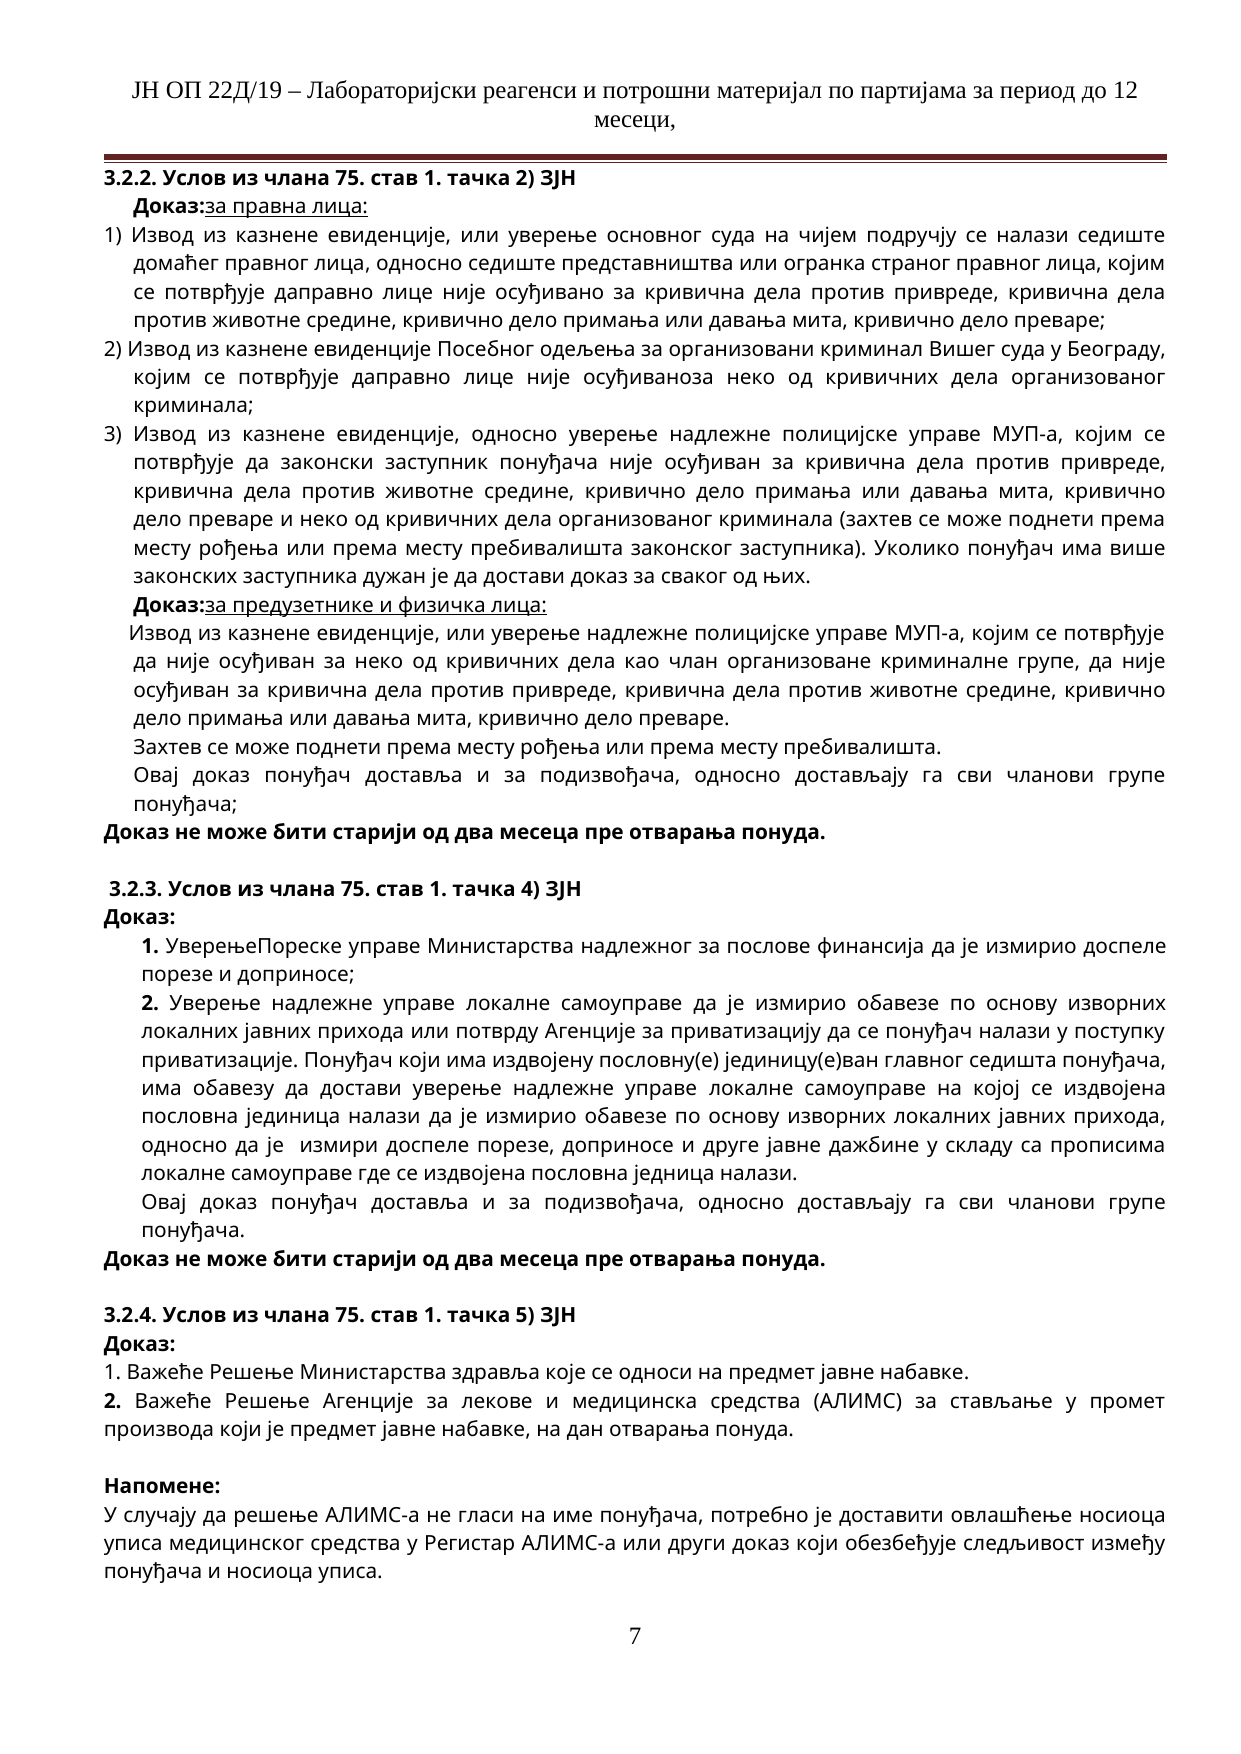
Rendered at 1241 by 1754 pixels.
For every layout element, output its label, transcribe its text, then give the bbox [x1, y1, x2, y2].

list Захтев се може поднети према месту рођења или према месту пребивалишта. [133, 732, 1167, 760]
text 3.2.2. Услов из члана 75. став 1. тачка 2) ЗЈН [103, 163, 1167, 192]
text 1. Важеће Решење Министарства здравља које се односи на предмет јавне набавке. [103, 1357, 1167, 1386]
list Овај доказ понуђач доставља и за подизвођача, односно достављају га сви чланови групе понуђача; [133, 760, 1167, 817]
list 3) Извод из казнене евиденције, односно уверење надлежне полицијске управе МУП-а, којим се потврђује да законски заступник понуђача није осуђиван за кривична дела против привреде, кривична дела против животне средине, кривично дело примања или давања мита, кривично дело преваре и неко од кривичних дела организованог криминала (захтев се може поднети према месту рођења или према месту пребивалишта законског заступника). Уколико понуђач има више законских заступника дужан је да достави доказ за сваког од њих. [103, 419, 1167, 590]
list Извод из казнене евиденције, или уверење надлежне полицијске управе МУП-а, којим се потврђује да није осуђиван за неко од кривичних дела као члан организоване криминалне групе, да није осуђиван за кривична дела против привреде, кривична дела против животне средине, кривично дело примања или давања мита, кривично дело преваре. [103, 618, 1167, 732]
text У случају да решење АЛИМС-а не гласи на име понуђача, потребно је доставити овлашћење носиоца уписа медицинског средства у Регистар АЛИМС-а или други доказ који обезбеђује следљивост између понуђача и носиоца уписа. [103, 1500, 1167, 1585]
text 3.2.4. Услов из члана 75. став 1. тачка 5) ЗЈН [103, 1301, 1167, 1329]
text Доказ: [103, 902, 1167, 931]
text 2. Важеће Решење Агенције за лекове и медицинска средства (АЛИМС) за стављање у промет производа који је предмет јавне набавке, на дан отварања понуда. [103, 1386, 1167, 1443]
text Доказ:за правна лица: [103, 192, 1167, 220]
list 1) Извод из казнене евиденције, или уверењe основног суда на чијем подручју се налази седиште домаћег правног лица, односно седиште представништва или огранка страног правног лица, којим се потврђује даправно лице није осуђивано за кривична дела против привреде, кривична дела против животне средине, кривично дело примања или давања мита, кривично дело преваре; [103, 220, 1167, 334]
list Доказ не може бити старији од два месеца пре отварања понуда. [103, 1244, 1167, 1272]
text Напоменe: [103, 1471, 1167, 1500]
list 2) Извод из казнене евиденције Посебног одељења за организовани криминал Вишег суда у Београду, којим се потврђује даправно лице није осуђиваноза неко од кривичних дела организованог криминала; [103, 334, 1167, 419]
list 1. УверењеПореске управе Министарства надлежног за послове финансија да је измирио доспеле порезе и доприносе; [141, 931, 1167, 988]
text 3.2.3. Услов из члана 75. став 1. тачка 4) ЗЈН [103, 874, 1167, 902]
list Овај доказ понуђач доставља и за подизвођача, односно достављају га сви чланови групе понуђача. [141, 1187, 1167, 1244]
list Доказ:за предузетнике и физичка лица: [103, 590, 1167, 618]
list 2. Уверење надлежне управе локалне самоуправе да је измирио обавезе по основу изворних локалних јавних прихода или потврду Агенције за приватизацију да се понуђач налази у поступку приватизације. Понуђач који има издвојену пословну(е) јединицу(е)ван главног седишта понуђача, има обавезу да достави уверење надлежне управе локалне самоуправе на којој се издвојена пословна јединица налази да је измирио обавезе по основу изворних локалних јавних прихода, односно да је измири доспеле порезе, доприносе и друге јавне дажбине у складу са прописима локалне самоуправе где се издвојена пословна једница налази. [141, 988, 1167, 1187]
list Доказ не може бити старији од два месеца пре отварања понуда. [103, 817, 1167, 846]
list Доказ: [103, 1329, 1167, 1357]
